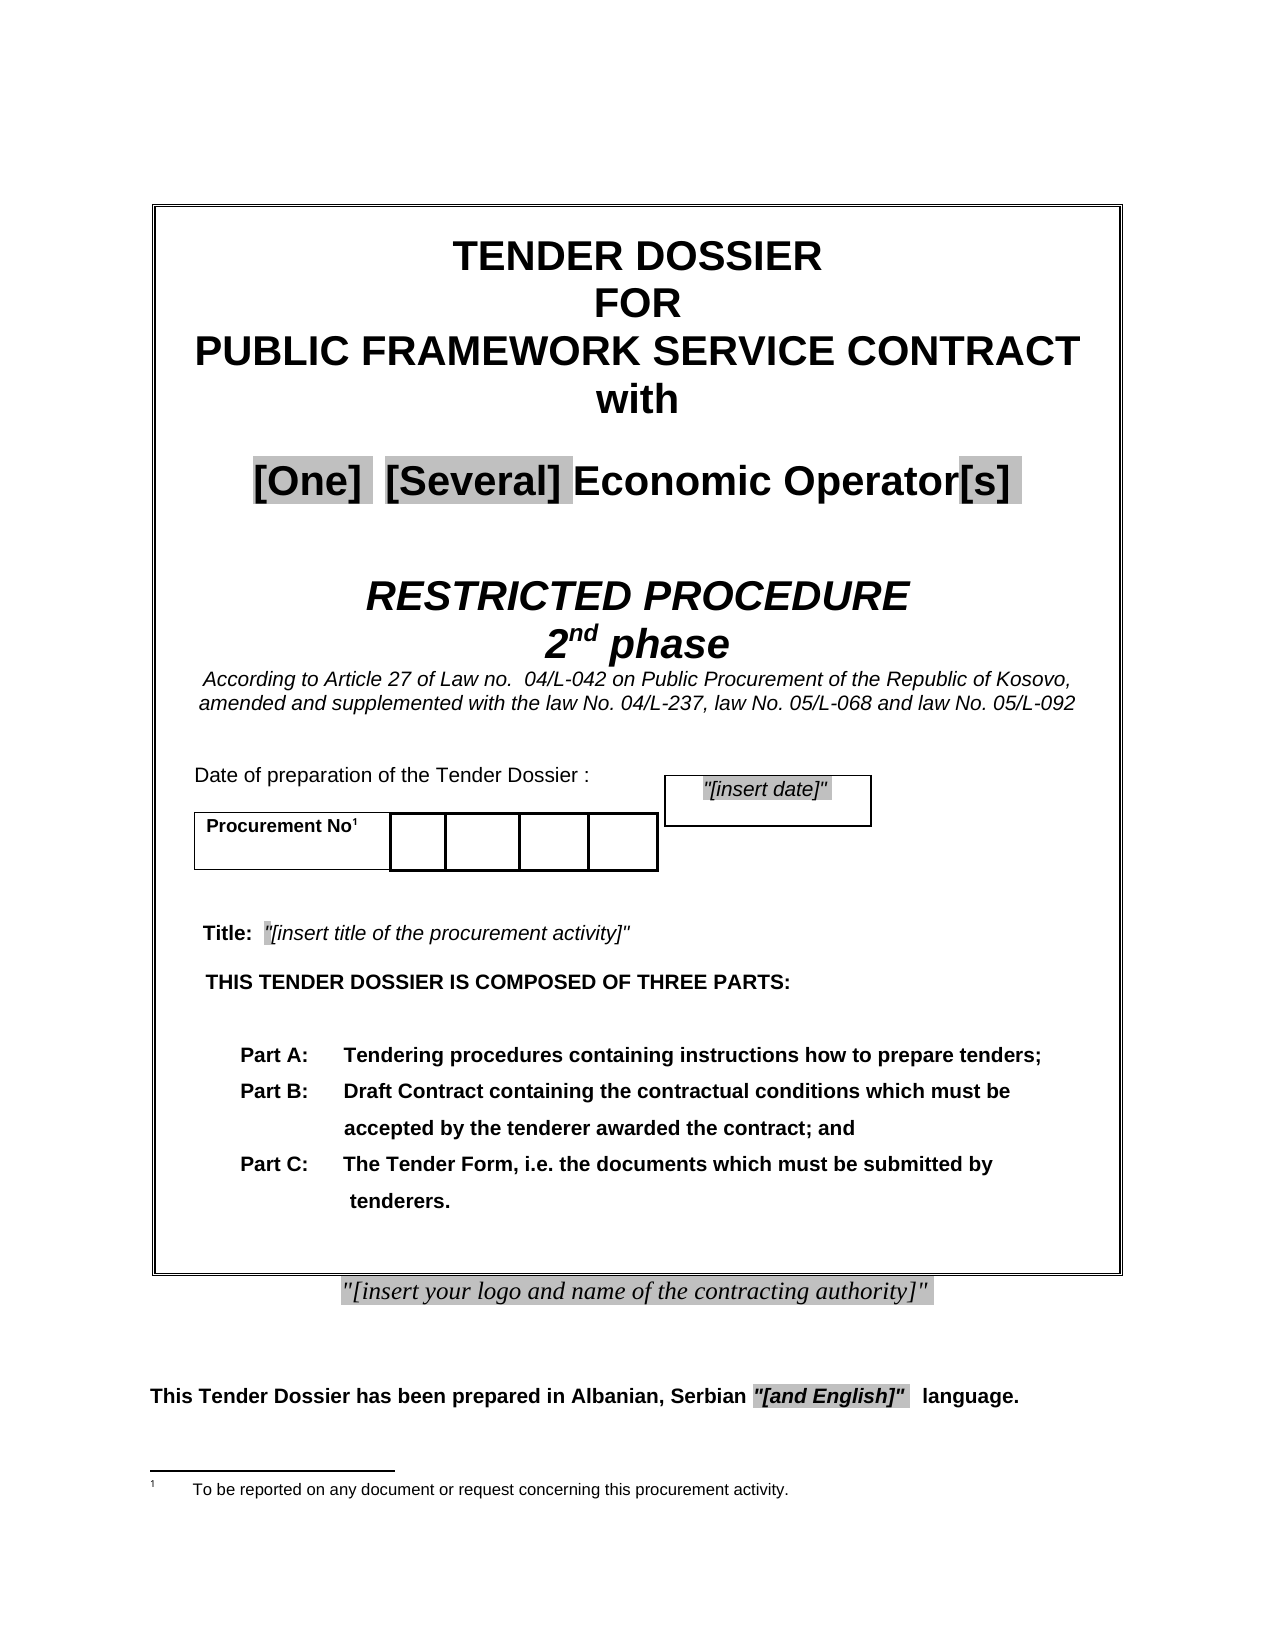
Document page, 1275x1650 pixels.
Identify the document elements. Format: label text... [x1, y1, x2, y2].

text This Tender Dossier has been prepared in Albanian, Serbian language. [910, 1384, 1125, 1408]
table_header TENDER DOSSIER FOR PUBLIC FRAMEWORK SERVICE CONTRACT with Economic Operator RESTRICTED PROCEDURE 2nd phase According to Article 27 of Law no. 04/L-042 on Public Procurement of the Republic of Kosovo, amended and supplemented with the law No. 04/L-237, law No. 05/L-068 and law No. 05/L-092 Date of preparation of the Tender Dossier : Title: THIS TENDER DOSSIER IS COMPOSED OF THREE PARTS: Part A: Tendering procedures containing instructions how to prepare tenders; Part B: Draft Contract containing the contractual conditions which must be accepted by the tenderer awarded the contract; and Part C: The Tender Form, i.e. the documents which must be submitted by tenderers. [156, 207, 1119, 1273]
text This Tender Dossier has been prepared in Albanian, Serbian language. [150, 1384, 753, 1408]
